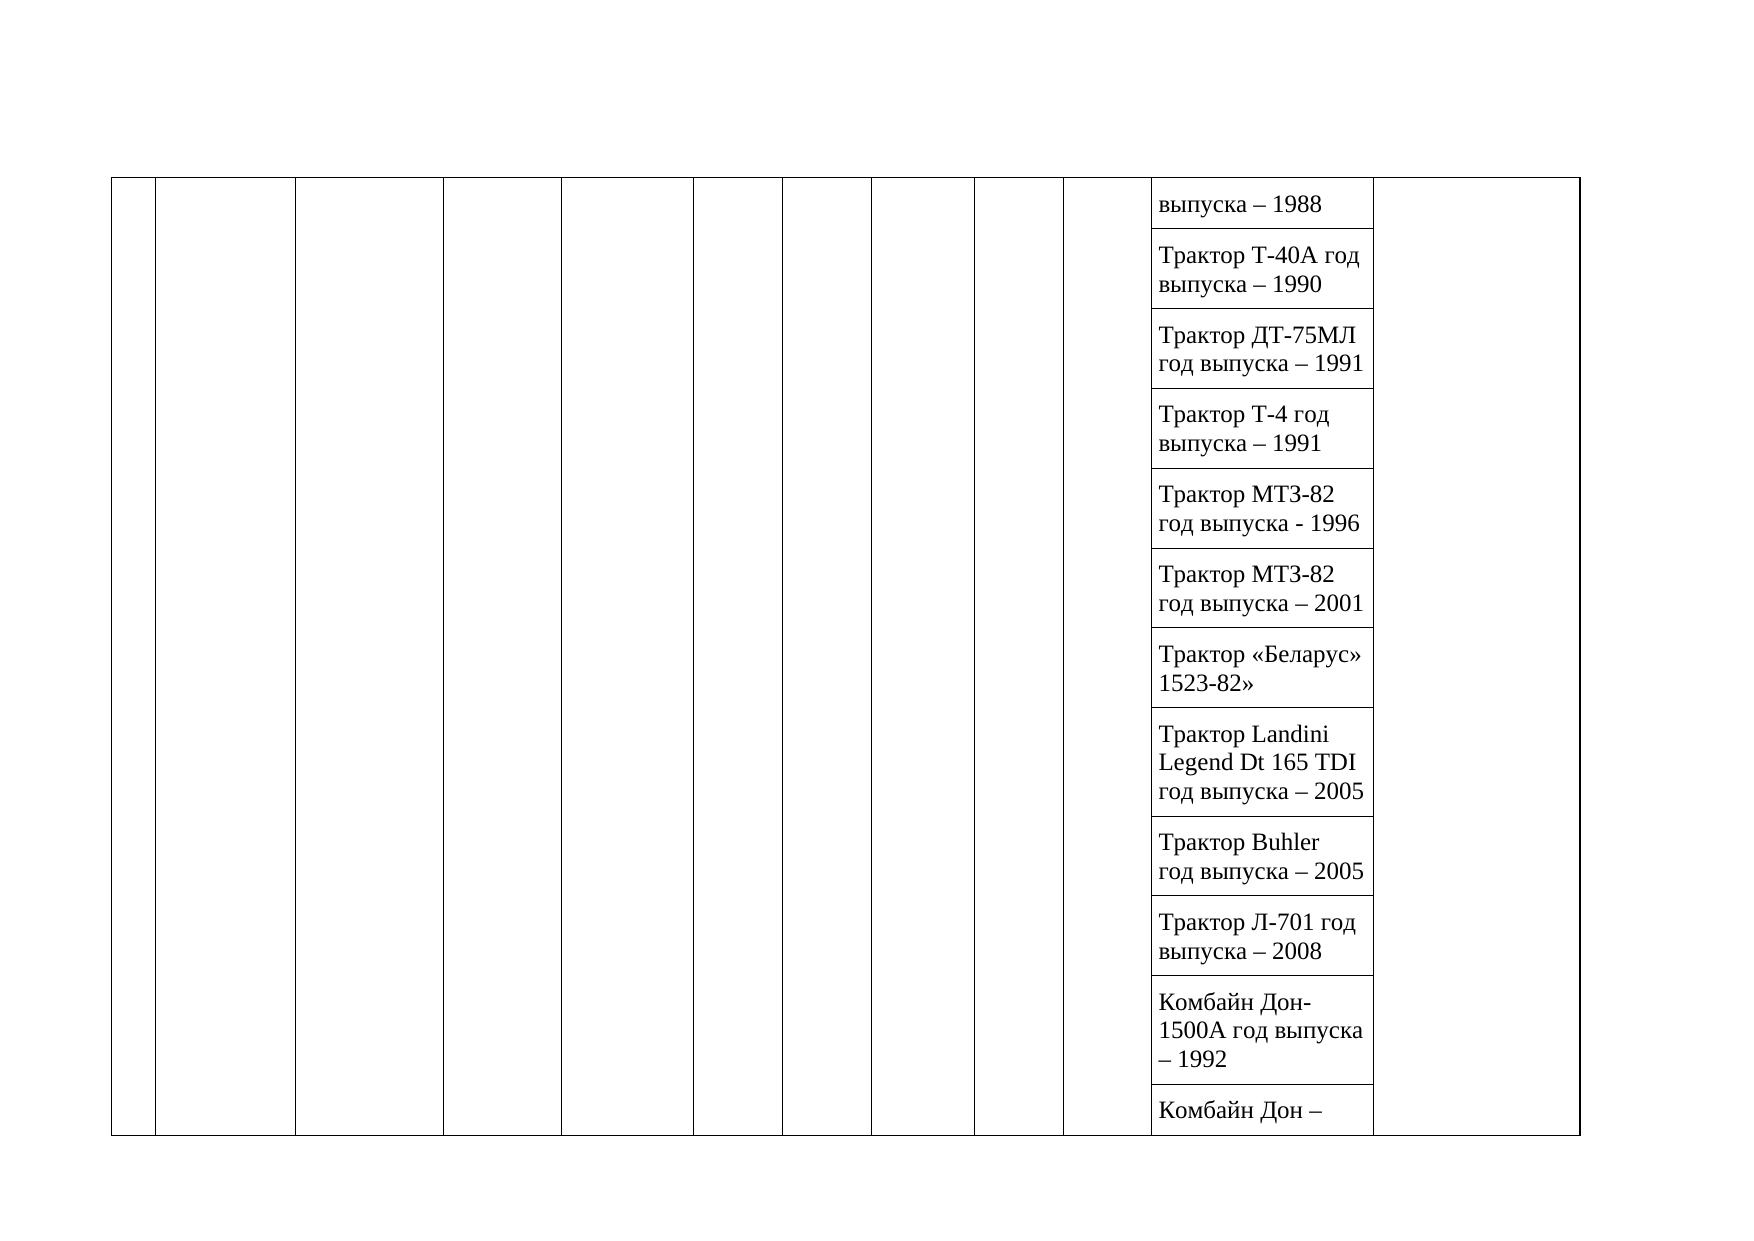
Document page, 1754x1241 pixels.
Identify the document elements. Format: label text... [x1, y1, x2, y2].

table_cell Трактор МТЗ-82 год выпуска - 1996 [1152, 469, 1373, 547]
table_cell Трактор Т-4 год выпуска – 1991 [1152, 389, 1373, 468]
table_cell Трактор МТЗ-82 год выпуска – 2001 [1152, 549, 1373, 627]
table_cell Трактор Л-701 год выпуска – 2008 [1152, 896, 1373, 975]
table_cell Трактор ДТ-75МЛ год выпуска – 1991 [1152, 309, 1373, 388]
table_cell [1152, 1085, 1373, 1135]
table_cell Трактор Landini Legend Dt 165 TDI год выпуска – 2005 [1152, 708, 1373, 816]
table_cell Трактор Buhler год выпуска – 2005 [1152, 817, 1373, 895]
table_cell Комбайн Дон-1500А год выпуска – 1992 [1152, 976, 1373, 1084]
table_cell Трактор Т-40А год выпуска – 1990 [1152, 229, 1373, 308]
table_cell Трактор «Беларус» 1523-82» [1152, 628, 1373, 707]
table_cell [1152, 178, 1373, 228]
